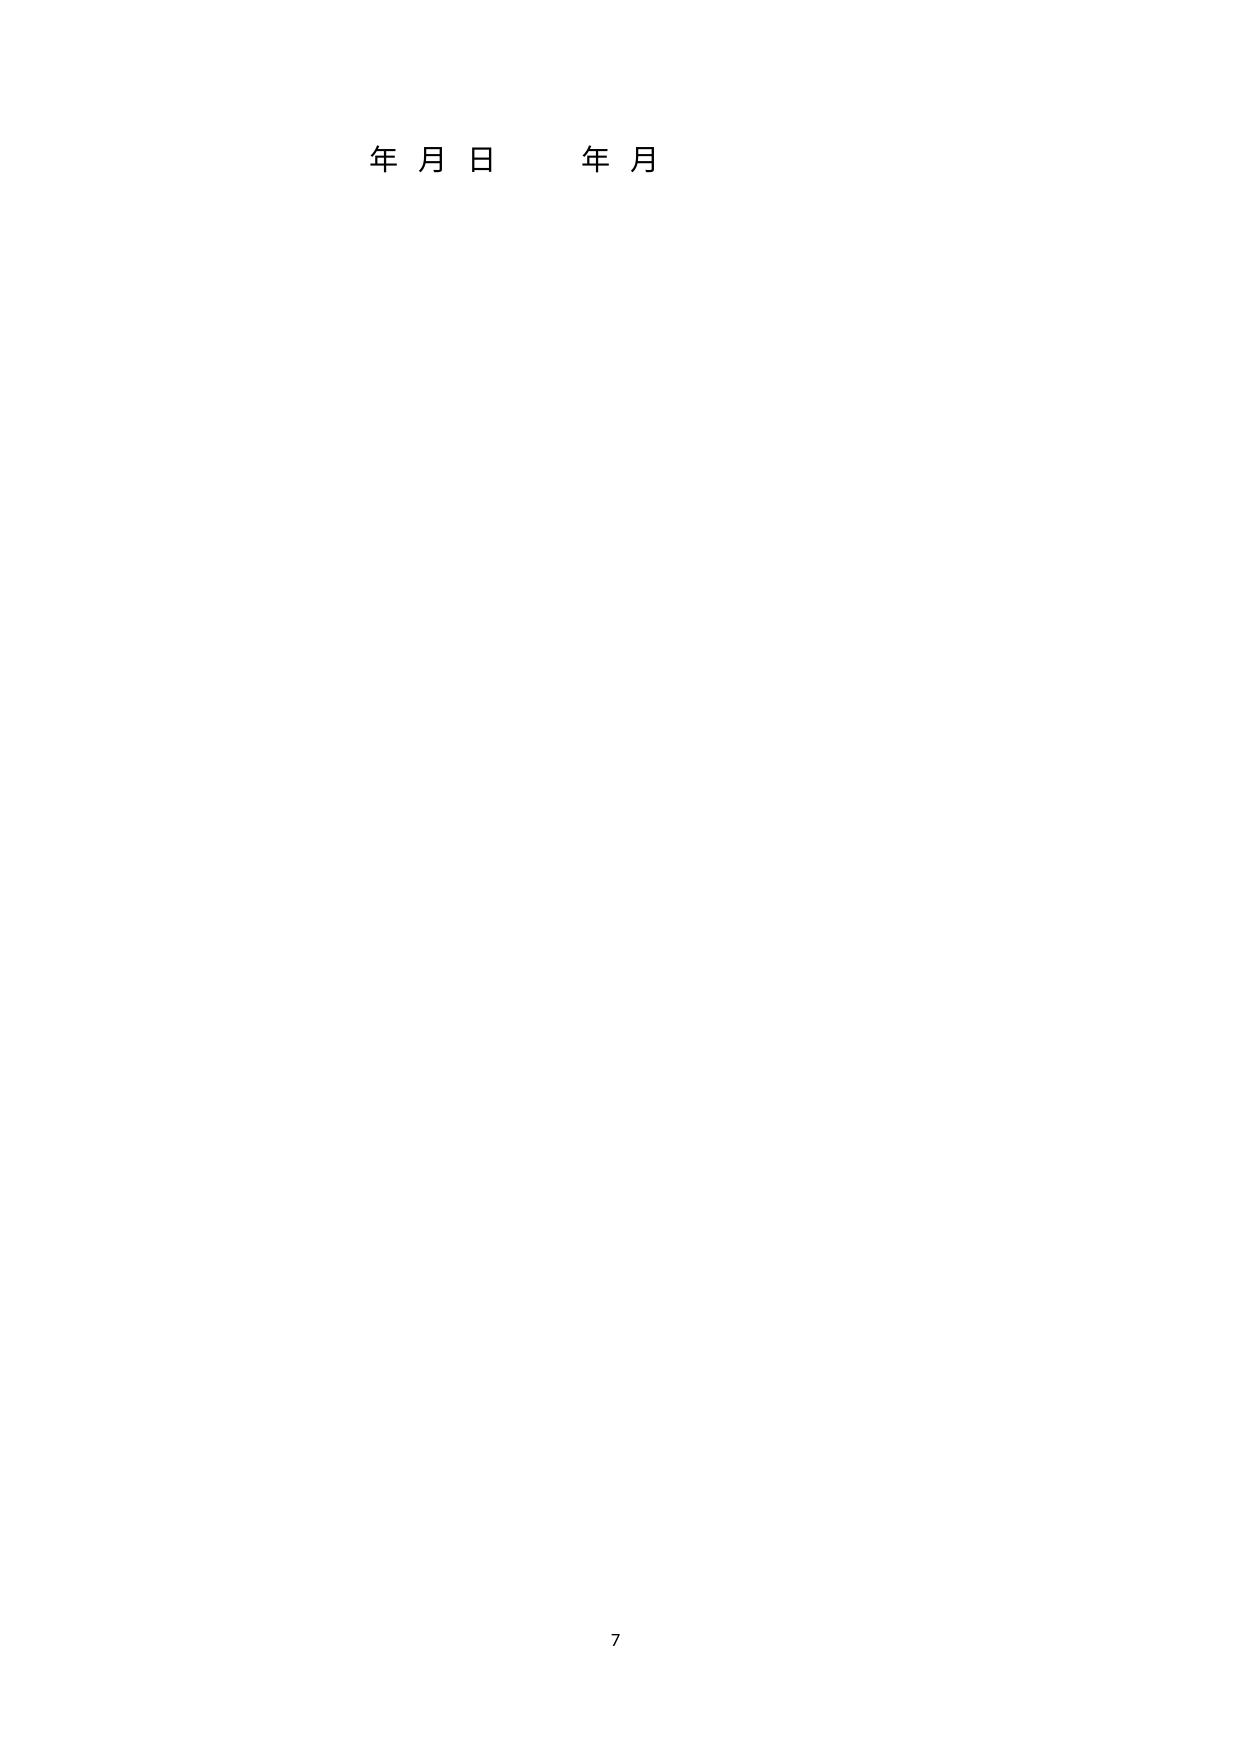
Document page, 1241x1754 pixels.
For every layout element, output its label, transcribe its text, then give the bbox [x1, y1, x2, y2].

text 年 月 日 年 月 [165, 125, 1075, 190]
